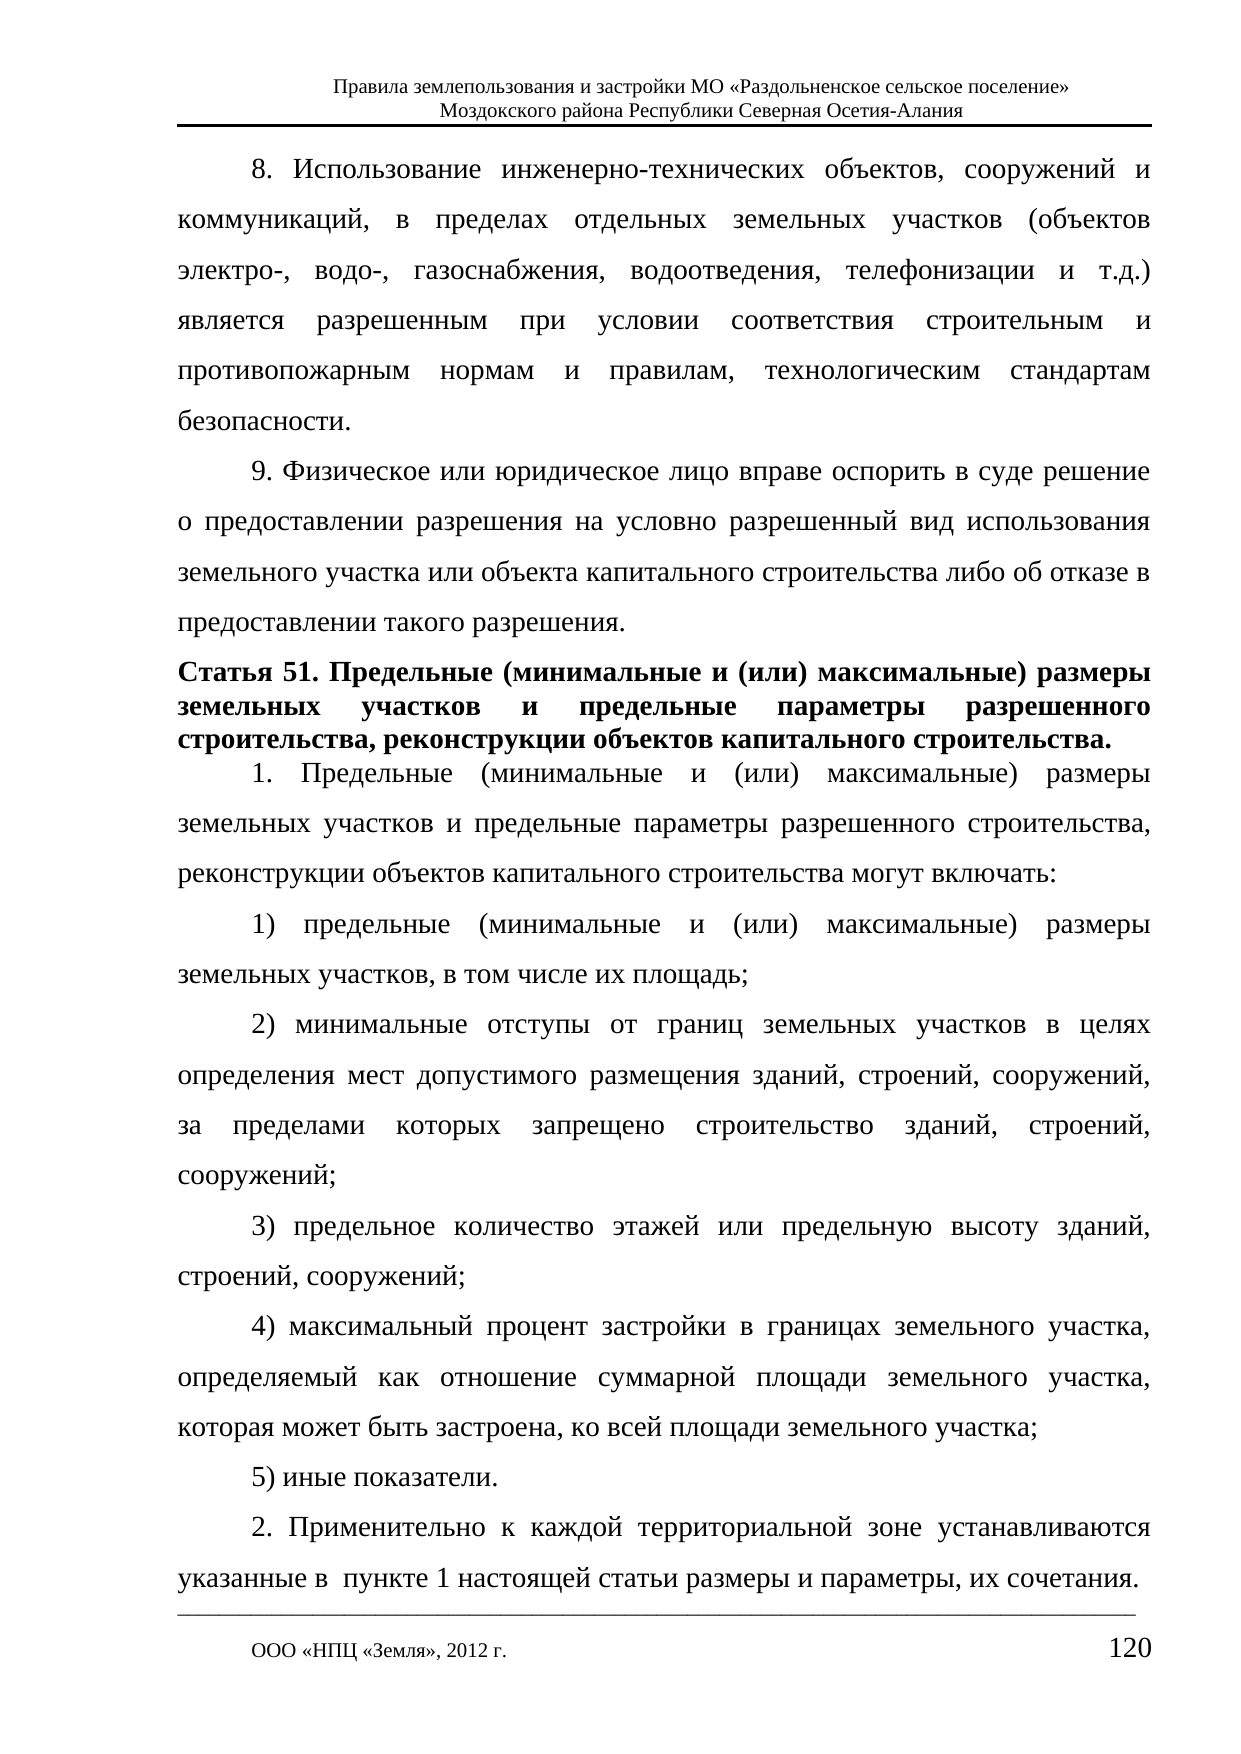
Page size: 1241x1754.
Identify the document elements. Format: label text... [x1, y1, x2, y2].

text 2) минимальные отступы от границ земельных участков в целях определения мест допустимого размещения зданий, строений, сооружений, за пределами которых запрещено строительство зданий, строений, сооружений; [177, 1006, 1152, 1191]
text 1. Предельные (минимальные и (или) максимальные) размеры земельных участков и предельные параметры разрешенного строительства, реконструкции объектов капитального строительства могут включать: [177, 755, 1152, 889]
text 5) иные показатели. [177, 1459, 1152, 1493]
subtitle Статья 51. Предельные (минимальные и (или) максимальные) размеры земельных участков и предельные параметры разрешенного строительства, реконструкции объектов капитального строительства. [177, 654, 1152, 755]
text 8. Использование инженерно-технических объектов, сооружений и коммуникаций, в пределах отдельных земельных участков (объектов электро-, водо-, газоснабжения, водоотведения, телефонизации и т.д.) является разрешенным при условии соответствия строительным и противопожарным нормам и правилам, технологическим стандартам безопасности. [177, 151, 1152, 436]
text 4) максимальный процент застройки в границах земельного участка, определяемый как отношение суммарной площади земельного участка, которая может быть застроена, ко всей площади земельного участка; [177, 1308, 1152, 1442]
text 3) предельное количество этажей или предельную высоту зданий, строений, сооружений; [177, 1208, 1152, 1292]
text 1) предельные (минимальные и (или) максимальные) размеры земельных участков, в том числе их площадь; [177, 906, 1152, 990]
text 9. Физическое или юридическое лицо вправе оспорить в суде решение о предоставлении разрешения на условно разрешенный вид использования земельного участка или объекта капитального строительства либо об отказе в предоставлении такого разрешения. [177, 453, 1152, 637]
text 2. Применительно к каждой территориальной зоне устанавливаются указанные в пункте 1 настоящей статьи размеры и параметры, их сочетания. [177, 1509, 1152, 1593]
